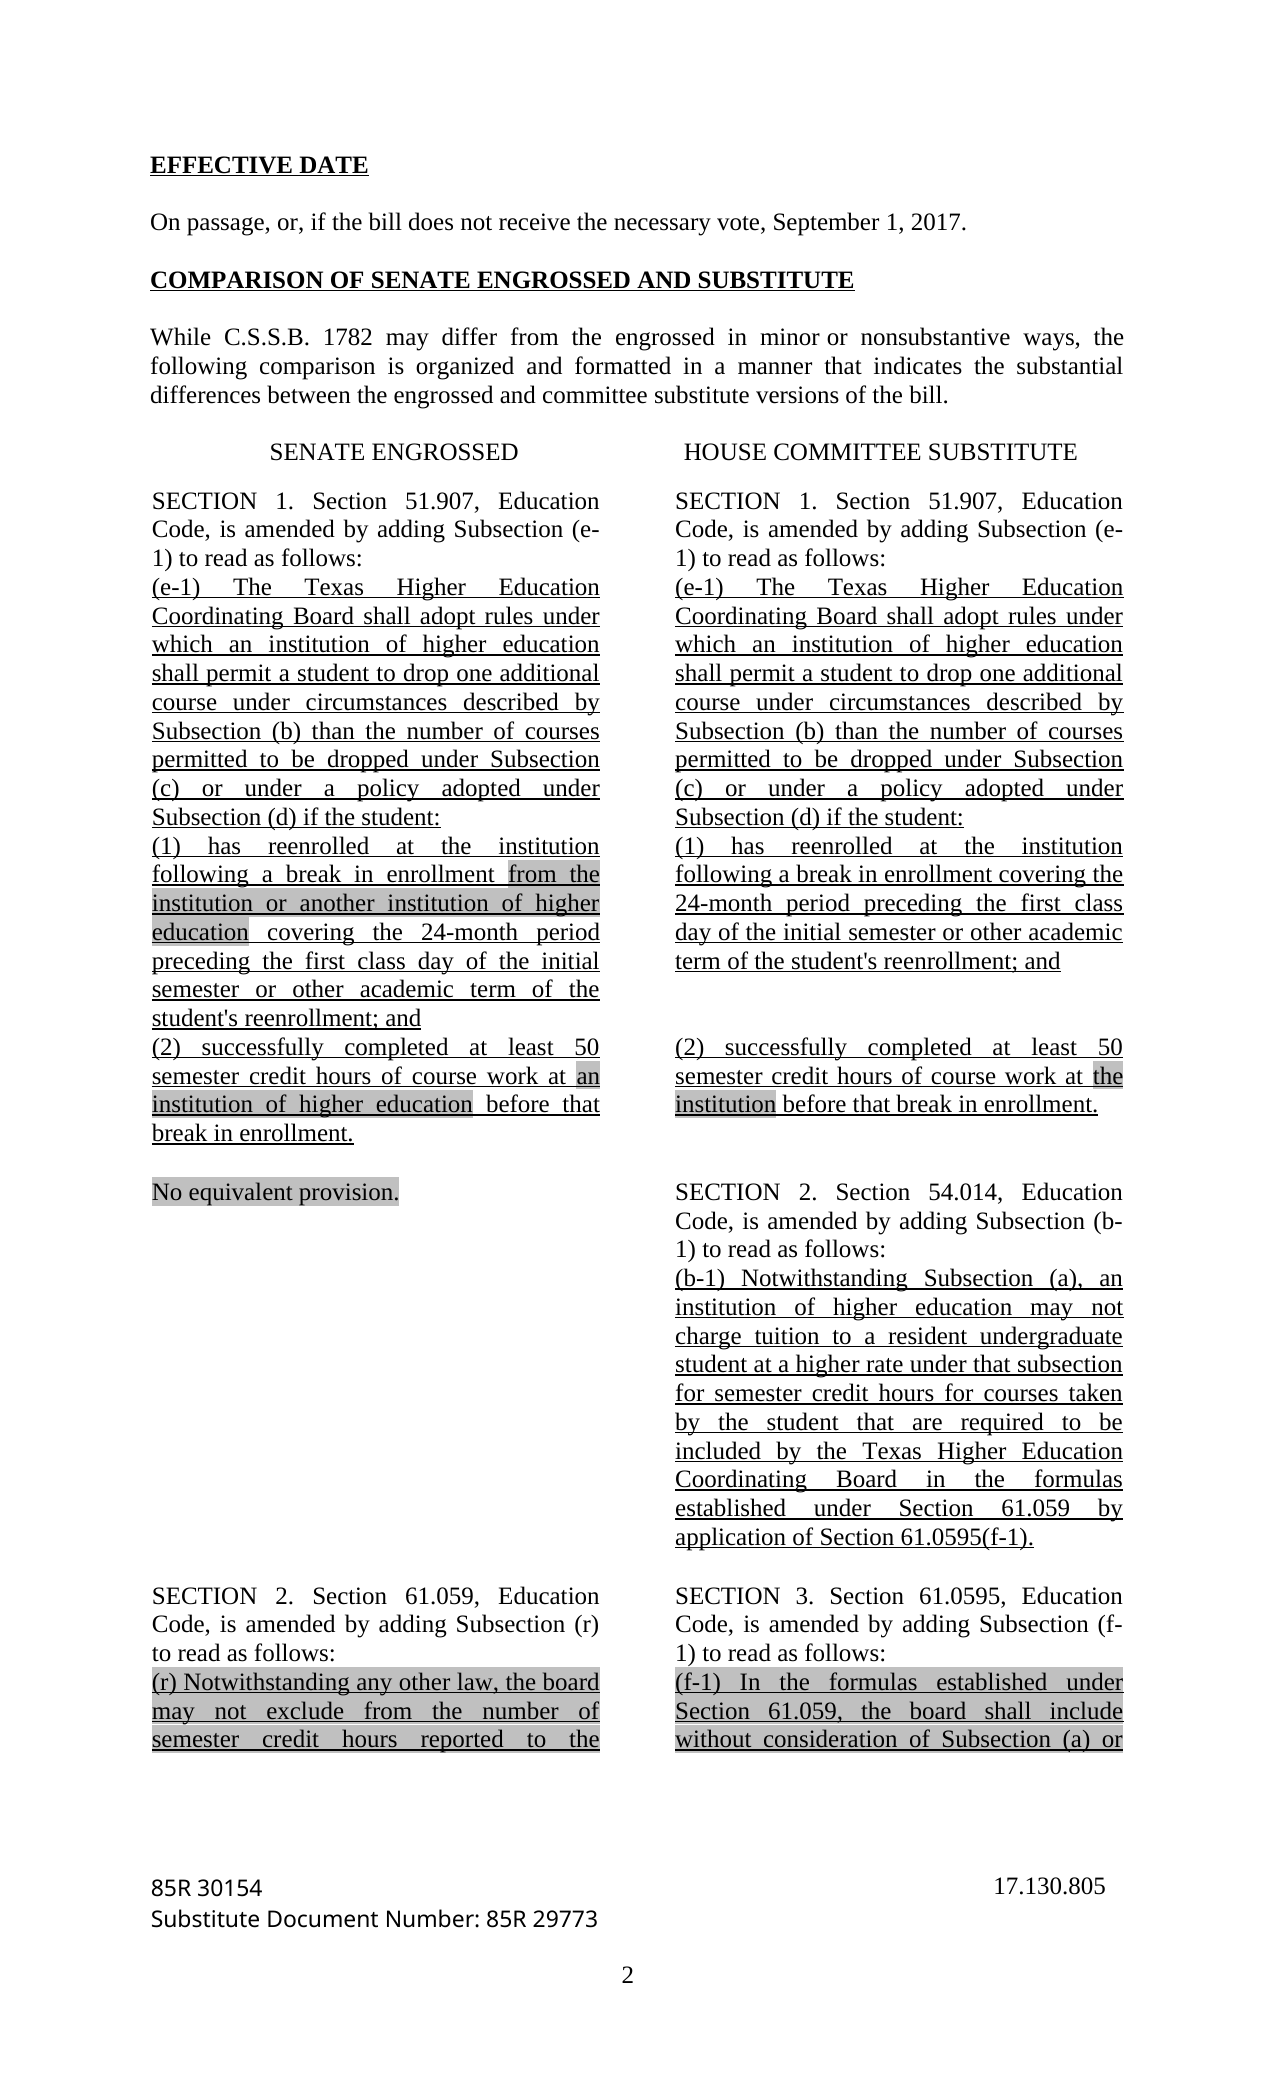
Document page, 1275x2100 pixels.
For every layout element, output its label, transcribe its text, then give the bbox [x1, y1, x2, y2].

table_cell COMPARISON OF SENATE ENGROSSED AND SUBSTITUTE While C.S.S.B. 1782 may differ from the engrossed in minor or nonsubstantive ways, the following comparison is organized and formatted in a manner that indicates the substantial differences between the engrossed and committee substitute versions of the bill. [138, 265, 1136, 437]
table_cell [138, 437, 1136, 1783]
table_cell EFFECTIVE DATE On passage, or, if the bill does not receive the necessary vote, September 1, 2017. [138, 150, 1136, 265]
